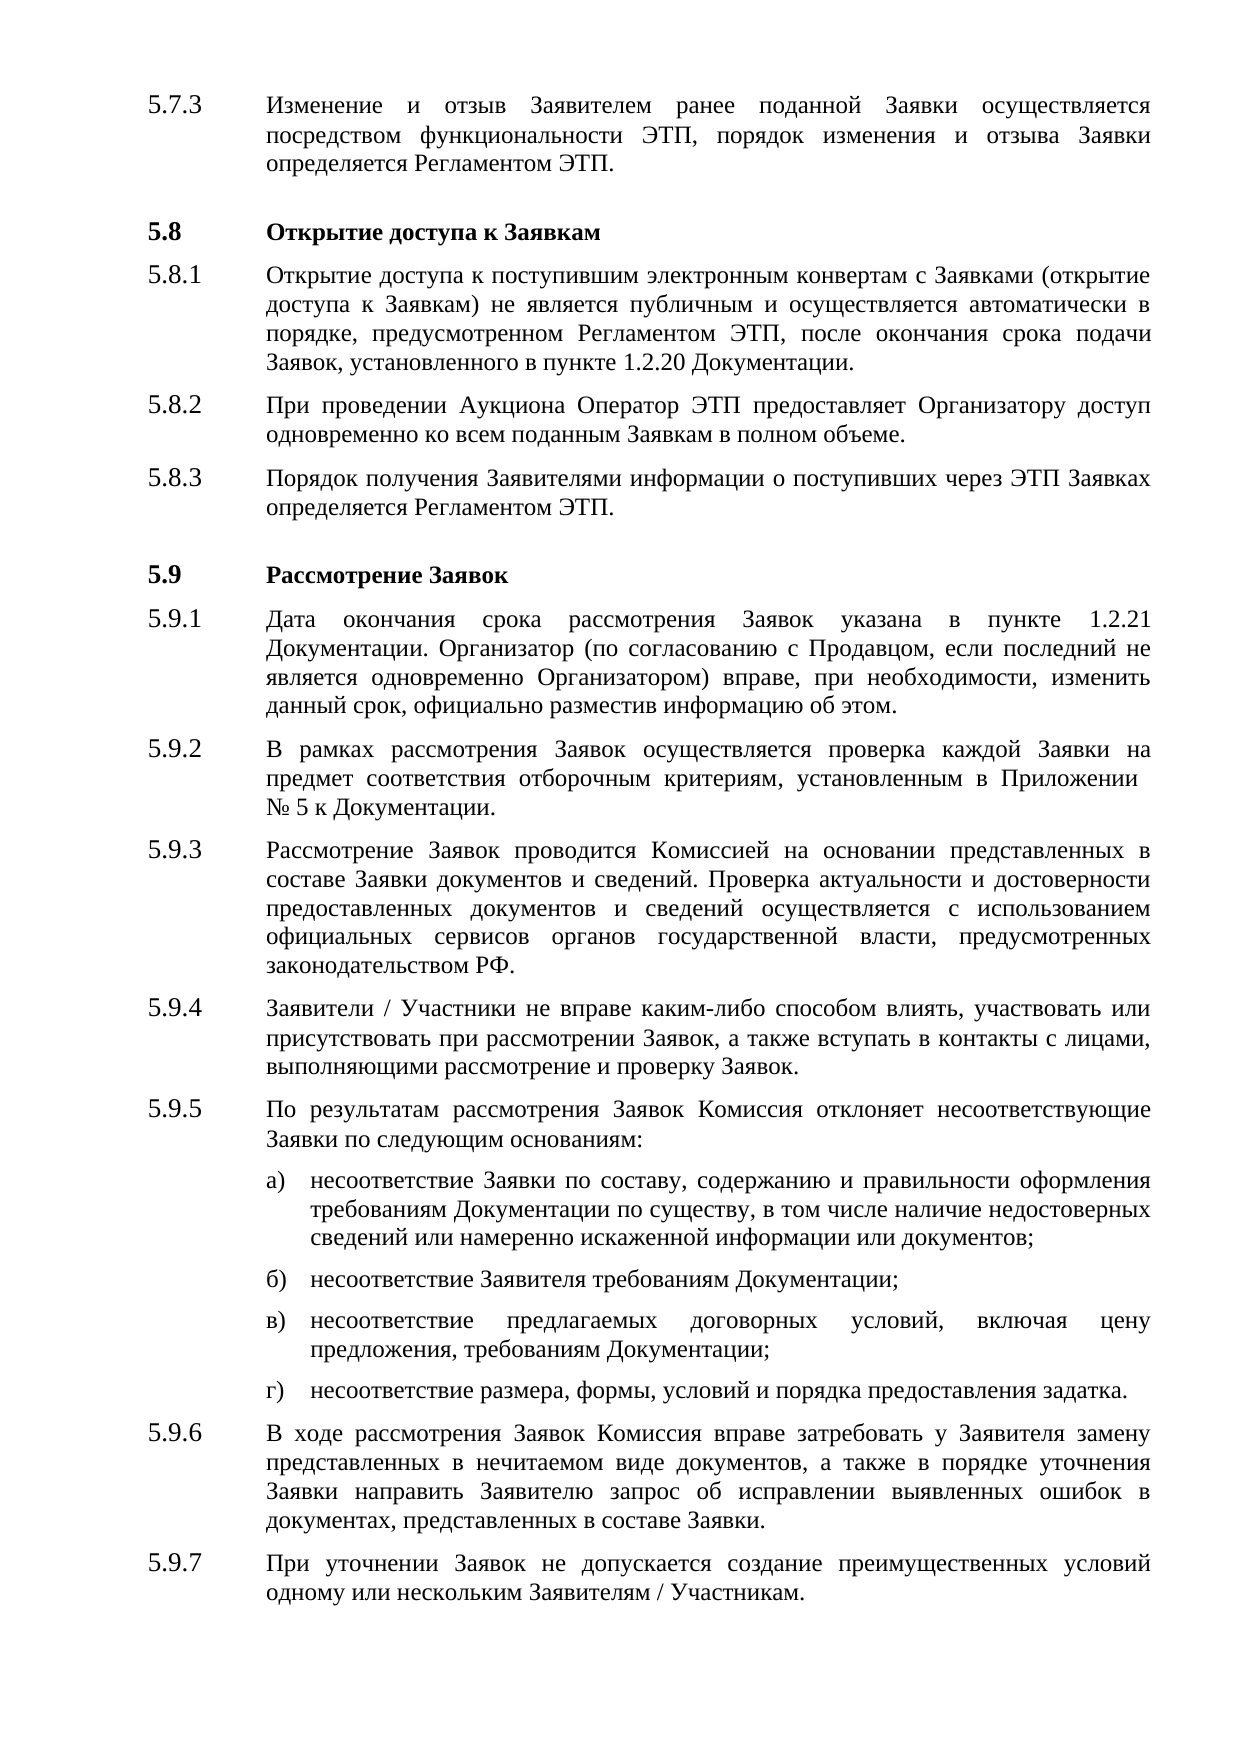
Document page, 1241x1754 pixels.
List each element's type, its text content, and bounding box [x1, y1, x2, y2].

subtitle Рассмотрение Заявок [148, 558, 1152, 589]
list несоответствие размера, формы, условий и порядка предоставления задатка. [266, 1375, 1152, 1404]
text При проведении Аукциона Оператор ЭТП предоставляет Организатору доступ одновременно ко всем поданным Заявкам в полном объеме. [148, 388, 1152, 448]
subtitle Открытие доступа к Заявкам [148, 215, 1152, 246]
text Дата окончания срока рассмотрения Заявок указана в пункте 1.2.16 Документации. Организатор (по согласованию с Продавцом, если последний не является одновременно Организатором) вправе, при необходимости, изменить данный срок, официально разместив информацию об этом. [148, 602, 1152, 719]
text По результатам рассмотрения Заявок Комиссия отклоняет несоответствующие Заявки по следующим основаниям: [148, 1093, 1152, 1152]
text Изменение и отзыв Заявителем ранее поданной Заявки осуществляется посредством функциональности ЭТП, порядок изменения и отзыва Заявки определяется Регламентом ЭТП. [148, 89, 1152, 177]
text Рассмотрение Заявок проводится Комиссией на основании представленных в составе Заявки документов и сведений. Проверка актуальности и достоверности предоставленных документов и сведений осуществляется с использованием официальных сервисов органов государственной власти, предусмотренных законодательством РФ. [148, 833, 1152, 979]
text Заявители / Участники не вправе каким-либо способом влиять, участвовать или присутствовать при рассмотрении Заявок, а также вступать в контакты с лицами, выполняющими рассмотрение и проверку Заявок. [148, 991, 1152, 1080]
text В ходе рассмотрения Заявок Комиссия вправе затребовать у Заявителя замену представленных в нечитаемом виде документов, а также в порядке уточнения Заявки направить Заявителю запрос об исправлении выявленных ошибок в документах, представленных в составе Заявки. [148, 1416, 1152, 1534]
list несоответствие предлагаемых договорных условий, включая цену предложения, требованиям Документации; [266, 1305, 1152, 1362]
text При уточнении Заявок не допускается создание преимущественных условий одному или нескольким Заявителям / Участникам. [148, 1546, 1152, 1606]
text Открытие доступа к поступившим электронным конвертам с Заявками (открытие доступа к Заявкам) не является публичным и осуществляется автоматически в порядке, предусмотренном Регламентом ЭТП, после окончания срока подачи Заявок, установленного в пункте 1.2.15 Документации. [148, 258, 1152, 376]
text Порядок получения Заявителями информации о поступивших через ЭТП Заявках определяется Регламентом ЭТП. [148, 461, 1152, 521]
text В рамках рассмотрения Заявок осуществляется проверка каждой Заявки на предмет соответствия отборочным критериям, установленным в Приложении № 5 к Документации. [148, 732, 1152, 820]
list несоответствие Заявителя требованиям Документации; [266, 1264, 1152, 1292]
list несоответствие Заявки по составу, содержанию и правильности оформления требованиям Документации по существу, в том числе наличие недостоверных сведений или намеренно искаженной информации или документов; [266, 1165, 1152, 1251]
